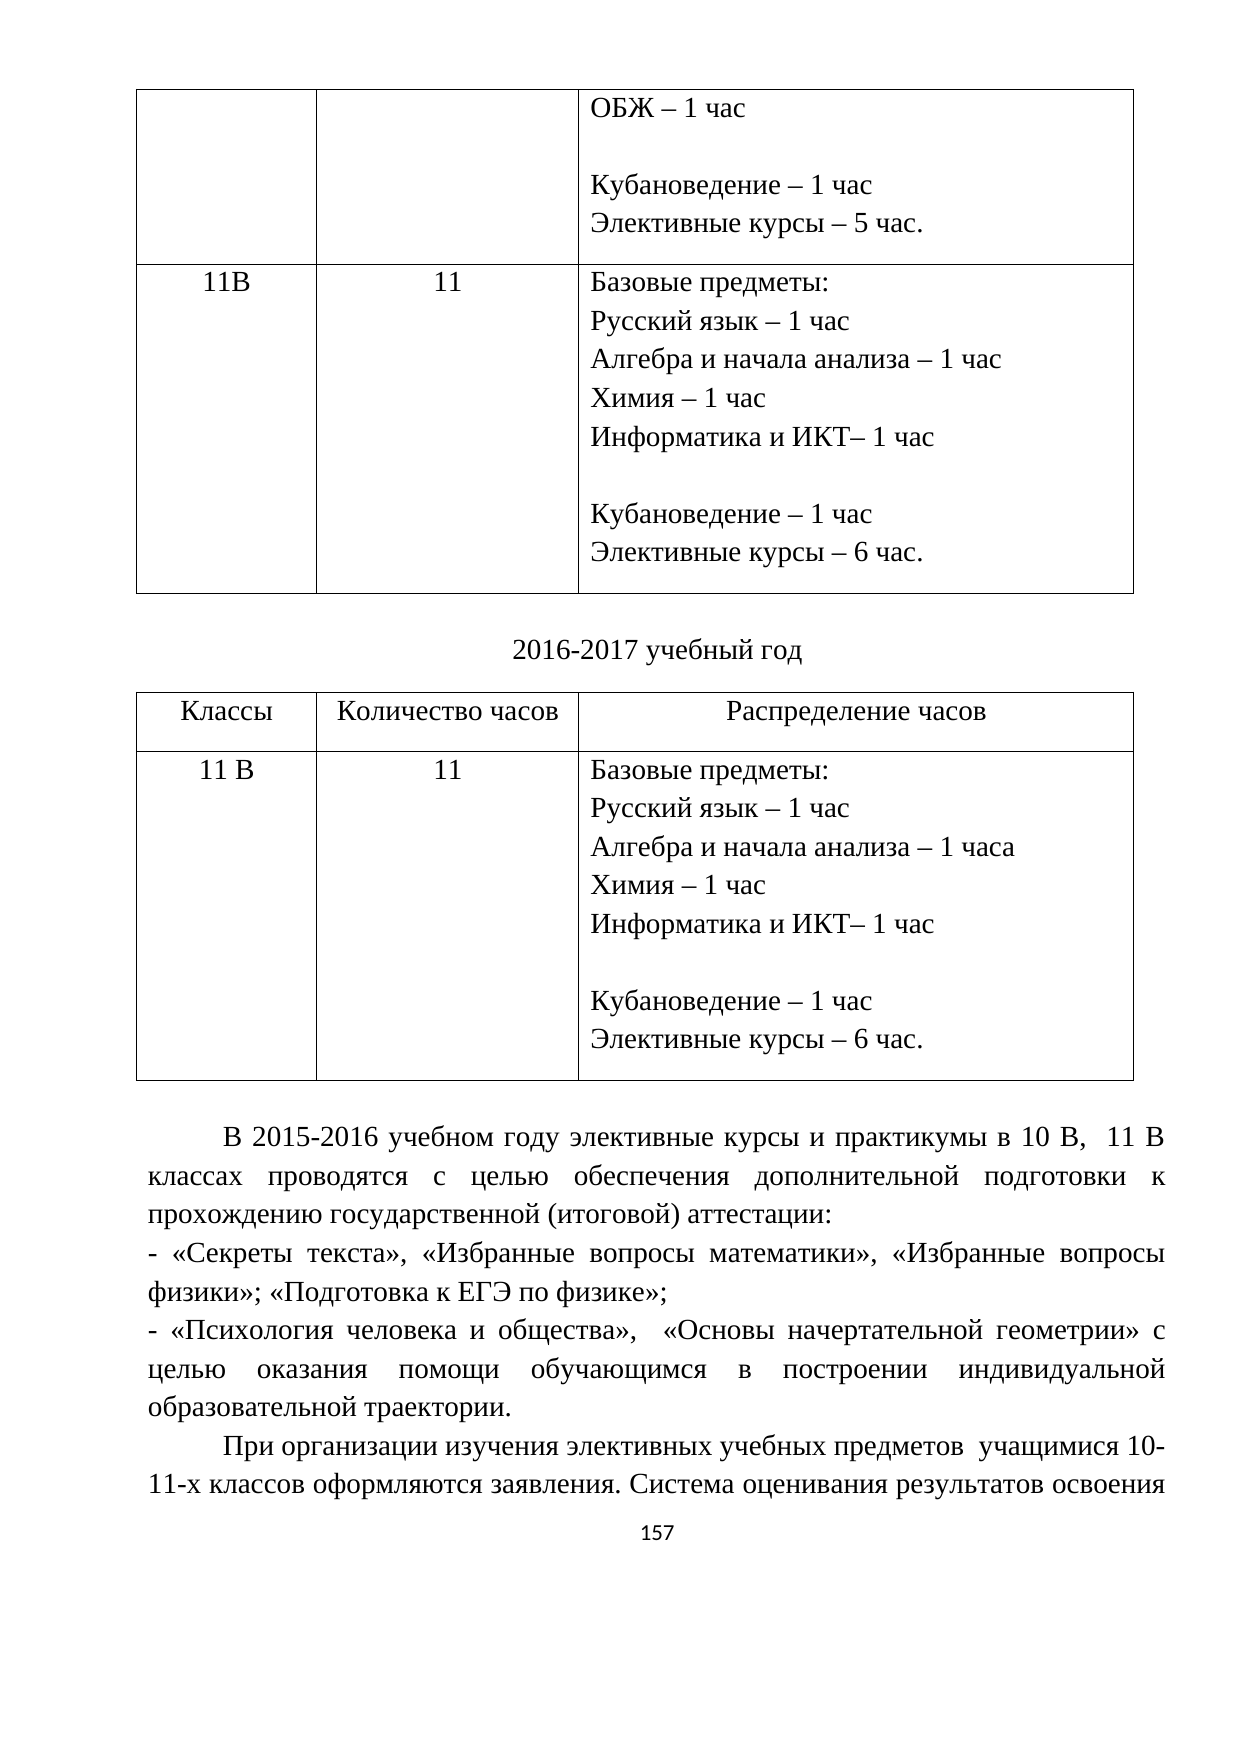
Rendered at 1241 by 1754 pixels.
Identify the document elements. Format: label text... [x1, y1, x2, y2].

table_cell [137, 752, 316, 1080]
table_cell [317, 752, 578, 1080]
list - «Секреты текста», «Избранные вопросы математики», «Избранные вопросы физики»; «Подготовка к ЕГЭ по физике»; [148, 1235, 1166, 1307]
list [148, 1428, 1166, 1500]
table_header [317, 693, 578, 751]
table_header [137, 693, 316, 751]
list 2016-2017 учебный год [148, 632, 1166, 666]
list В 2015-2016 учебном году элективные курсы и практикумы в 10 В, 11 В классах проводятся с целью обеспечения дополнительной подготовки к прохождению государственной (итоговой) аттестации: [148, 1119, 1166, 1230]
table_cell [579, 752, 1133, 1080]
list - «Психология человека и общества», «Основы начертательной геометрии» с целью оказания помощи обучающимся в построении индивидуальной образовательной траектории. [148, 1312, 1166, 1423]
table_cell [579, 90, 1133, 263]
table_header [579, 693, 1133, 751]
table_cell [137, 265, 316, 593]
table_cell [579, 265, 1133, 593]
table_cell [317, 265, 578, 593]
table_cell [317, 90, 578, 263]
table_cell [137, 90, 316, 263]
